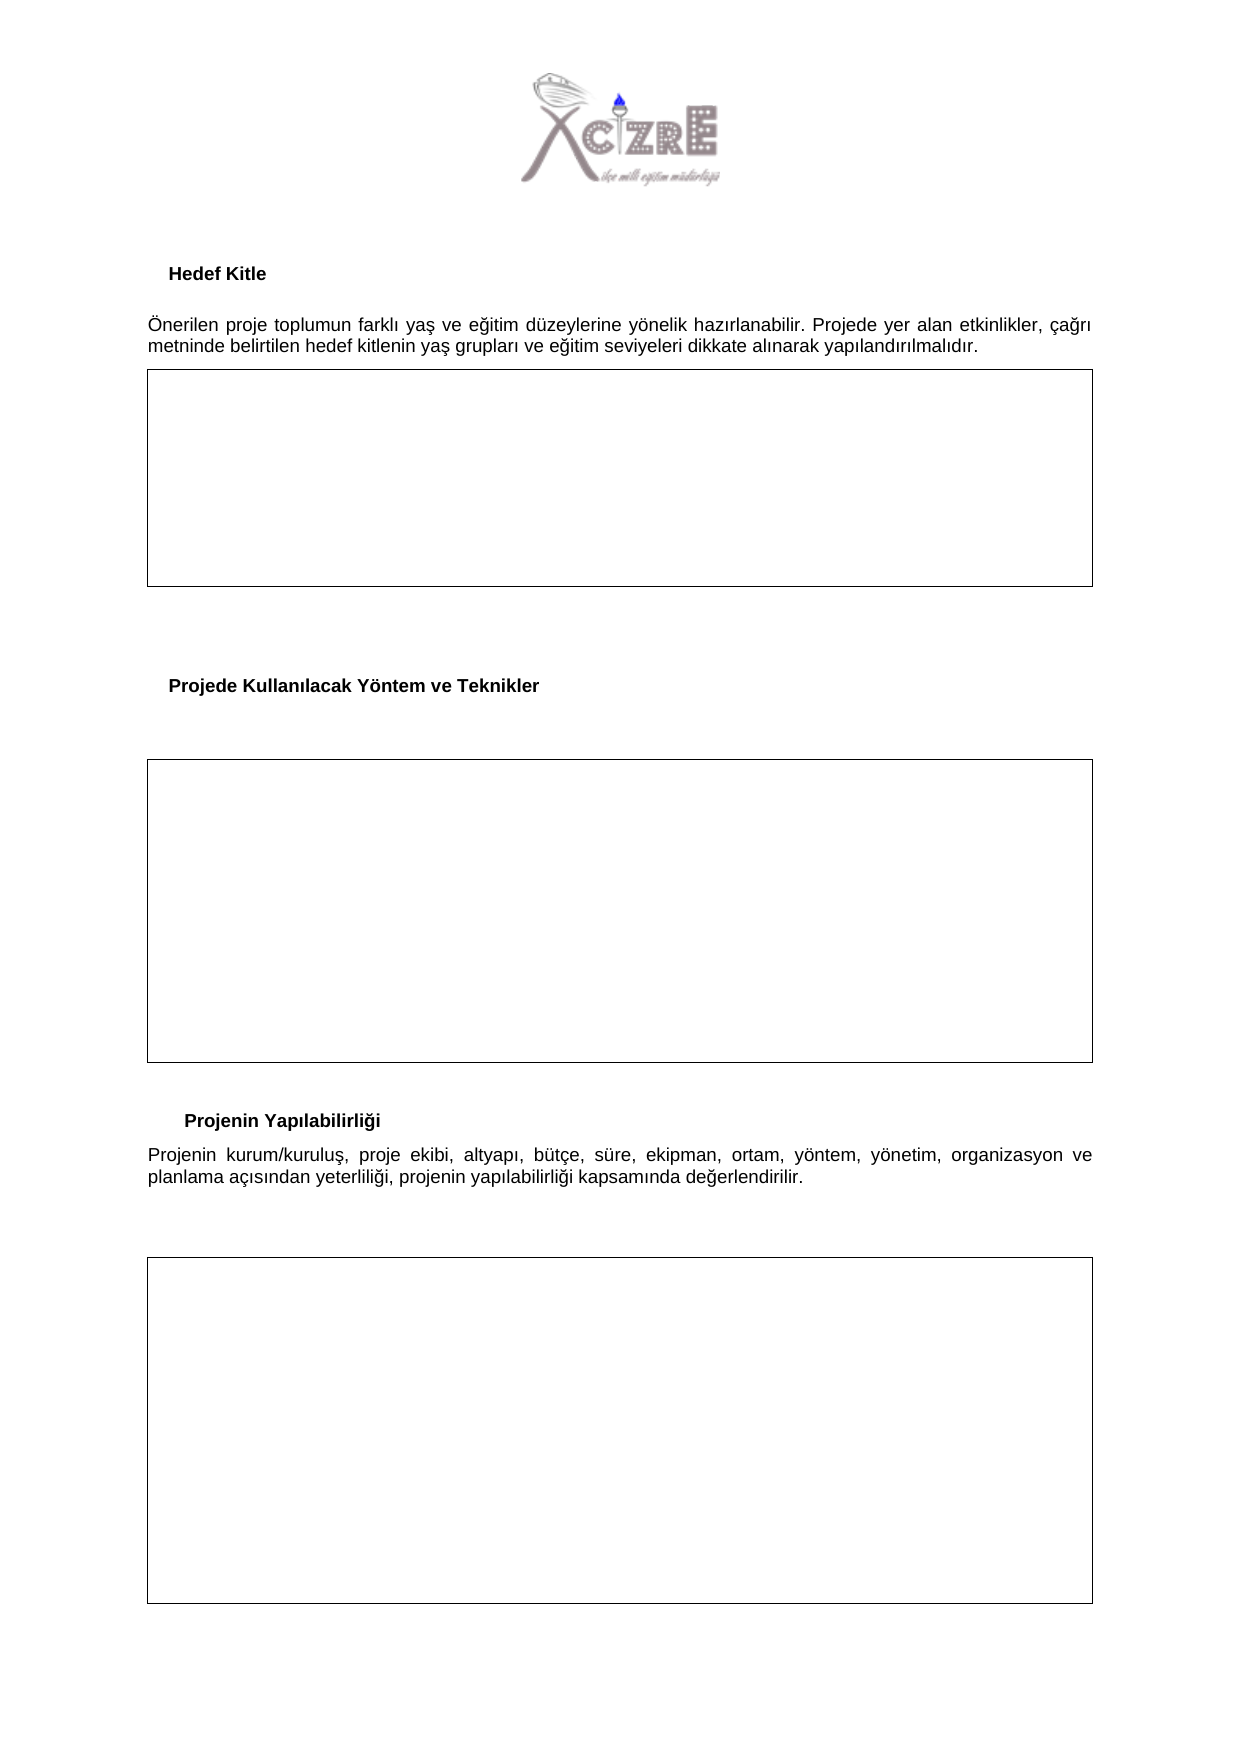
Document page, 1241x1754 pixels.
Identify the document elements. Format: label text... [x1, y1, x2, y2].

text Projenin Yapılabilirliği [148, 1110, 1093, 1132]
table_header [148, 370, 1092, 586]
text Projede Kullanılacak Yöntem ve Teknikler [148, 674, 1093, 696]
text Önerilen proje toplumun farklı yaş ve eğitim düzeylerine yönelik hazırlanabilir. Projede yer alan etkinlikler, çağrı metninde belirtilen hedef kitlenin yaş grupları ve eğitim seviyeleri dikkate alınarak yapılandırılmalıdır. [148, 313, 1093, 357]
table_header [148, 1258, 1092, 1603]
picture [520, 73, 720, 188]
text Hedef Kitle [148, 263, 1093, 284]
table_header [148, 760, 1092, 1062]
text Projenin kurum/kuruluş, proje ekibi, altyapı, bütçe, süre, ekipman, ortam, yöntem, yönetim, organizasyon ve planlama açısından yeterliliği, projenin yapılabilirliği kapsamında değerlendirilir. [148, 1144, 1093, 1187]
